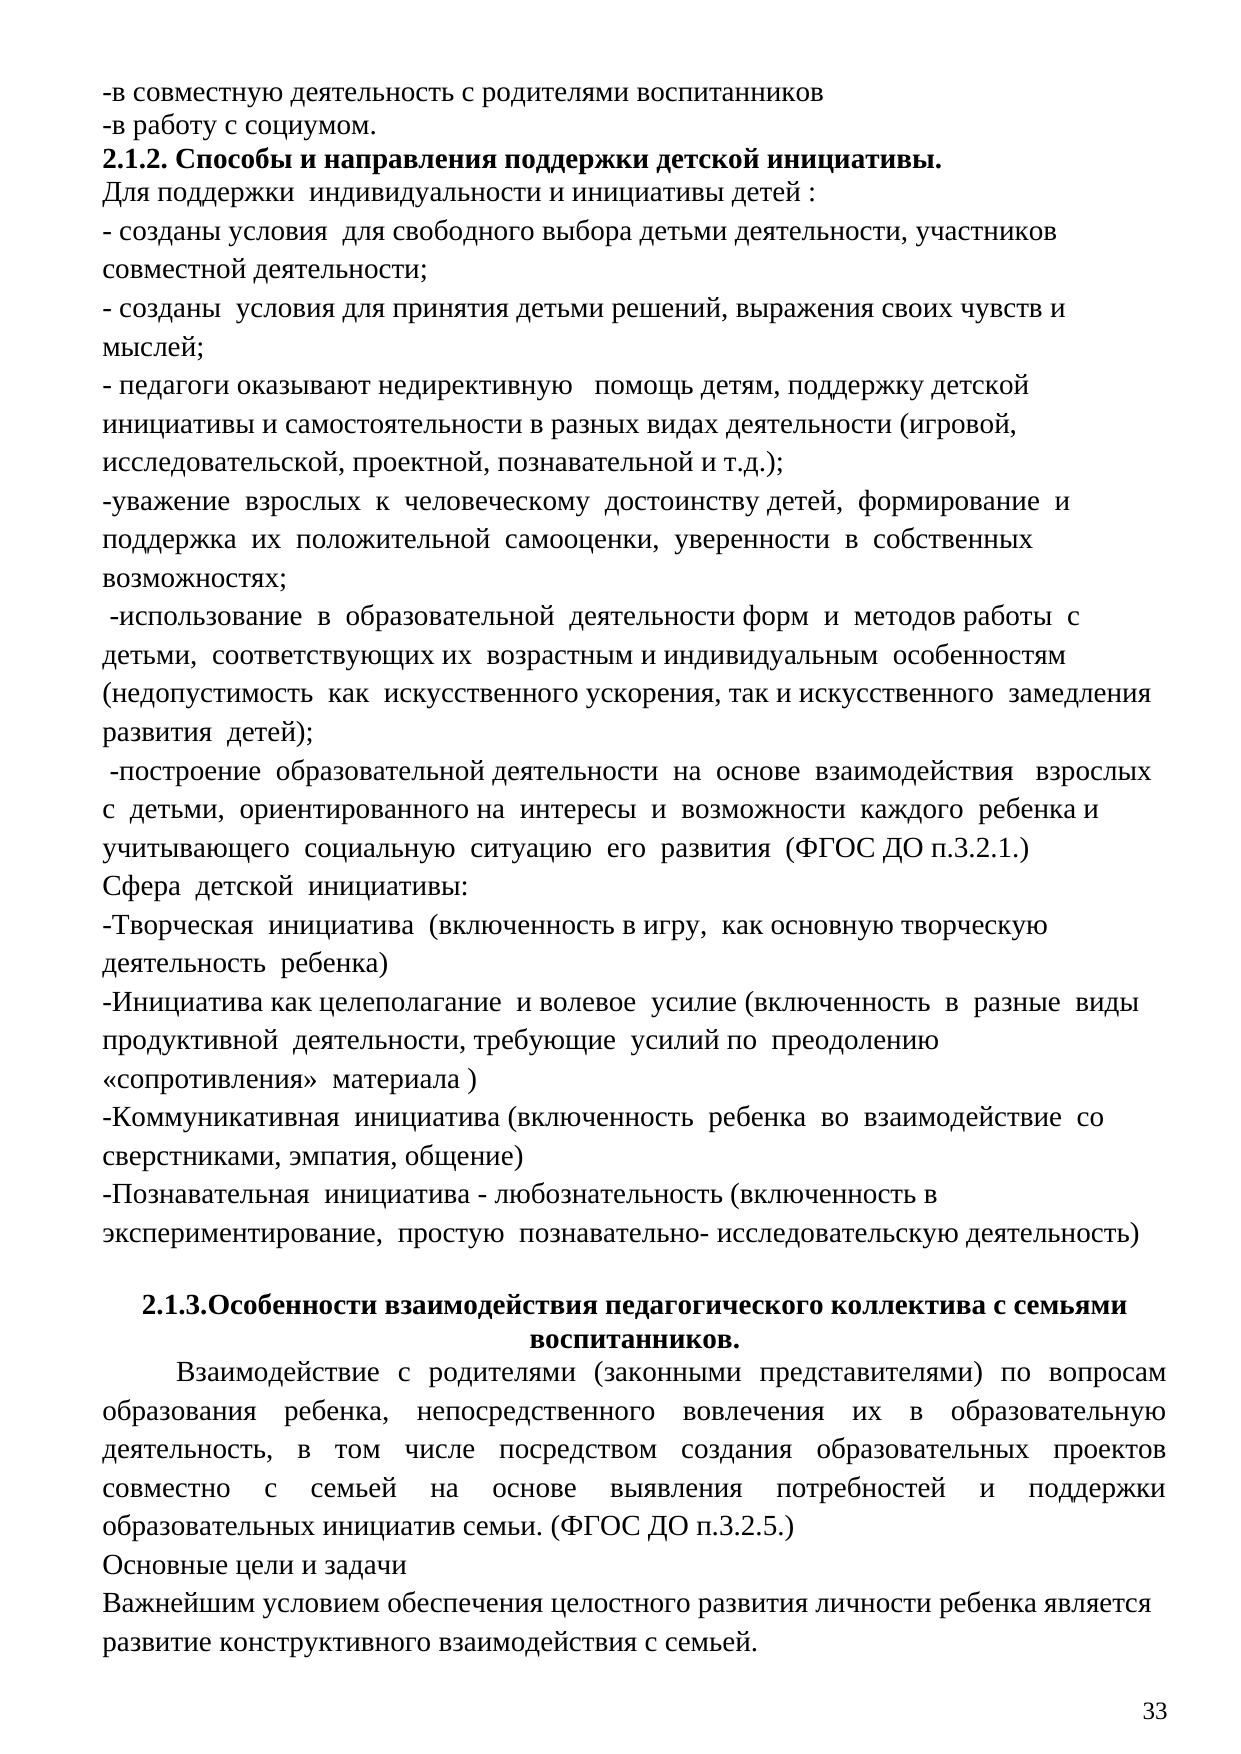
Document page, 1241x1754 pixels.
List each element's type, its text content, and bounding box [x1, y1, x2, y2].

text - созданы условия для свободного выбора детьми деятельности, участников совместной деятельности; [102, 213, 1167, 285]
text -Творческая инициатива (включенность в игру, как основную творческую деятельность ребенка) [102, 907, 1167, 979]
text -использование в образовательной деятельности форм и методов работы с детьми, соответствующих их возрастным и индивидуальным особенностям (недопустимость как искусственного ускорения, так и искусственного замедления развития детей); [102, 598, 1167, 748]
text -Коммуникативная инициатива (включенность ребенка во взаимодействие со сверстниками, эмпатия, общение) [102, 1099, 1167, 1172]
text - созданы условия для принятия детьми решений, выражения своих чувств и мыслей; [102, 290, 1167, 362]
text -в работу с социумом. [102, 107, 1167, 141]
text Сфера детской инициативы: [102, 868, 1167, 902]
text -Инициатива как целеполагание и волевое усилие (включенность в разные виды продуктивной деятельности, требующие усилий по преодолению «сопротивления» материала ) [102, 984, 1167, 1094]
text -уважение взрослых к человеческому достоинству детей, формирование и поддержка их положительной самооценки, уверенности в собственных возможностях; [102, 483, 1167, 593]
text 2.1.2. Способы и направления поддержки детской инициативы. [102, 141, 1167, 174]
text 2.1.3.Особенности взаимодействия педагогического коллектива с семьями воспитанников. [102, 1287, 1167, 1354]
text Важнейшим условием обеспечения целостного развития личности ребенка является развитие конструктивного взаимодействия с семьей. [102, 1586, 1167, 1658]
text -Познавательная инициатива - любознательность (включенность в экспериментирование, простую познавательно- исследовательскую деятельность) [102, 1177, 1167, 1249]
text Взаимодействие с родителями (законными представителями) по вопросам образования ребенка, непосредственного вовлечения их в образовательную деятельность, в том числе посредством создания образовательных проектов совместно с семьей на основе выявления потребностей и поддержки образовательных инициатив семьи. (ФГОС ДО п.3.2.5.) [102, 1354, 1167, 1542]
text -построение образовательной деятельности на основе взаимодействия взрослых с детьми, ориентированного на интересы и возможности каждого ребенка и учитывающего социальную ситуацию его развития (ФГОС ДО п.3.2.1.) [102, 753, 1167, 863]
text - педагоги оказывают недирективную помощь детям, поддержку детской инициативы и самостоятельности в разных видах деятельности (игровой, исследовательской, проектной, познавательной и т.д.); [102, 367, 1167, 478]
text Для поддержки индивидуальности и инициативы детей : [102, 174, 1167, 208]
text Основные цели и задачи [102, 1547, 1167, 1581]
text -в совместную деятельность с родителями воспитанников [102, 74, 1167, 107]
